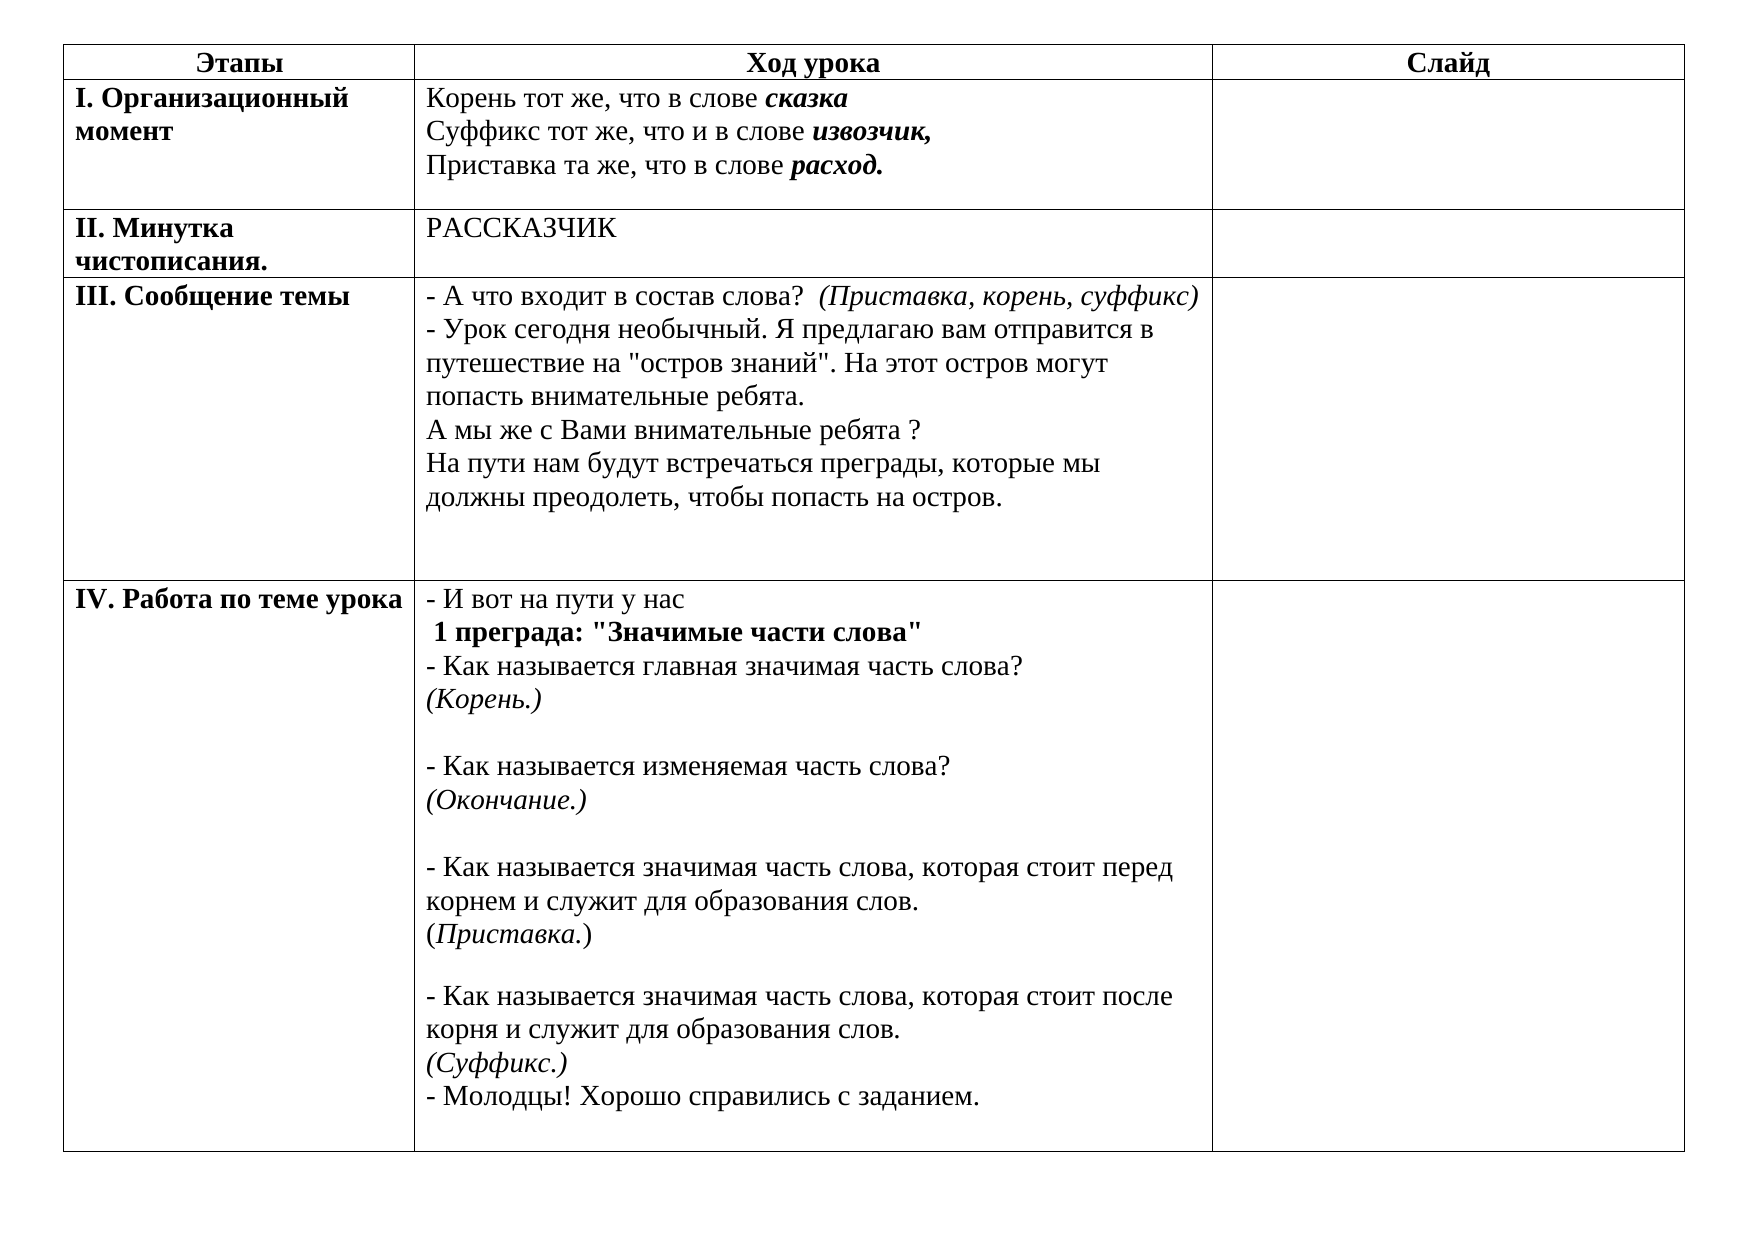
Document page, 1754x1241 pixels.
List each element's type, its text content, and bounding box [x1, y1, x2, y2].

table_cell [1213, 278, 1684, 580]
table_cell III. Сообщение темы [64, 278, 414, 580]
table_cell I. Организационный момент [64, 80, 414, 209]
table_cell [415, 581, 1212, 1151]
table_cell [1213, 80, 1684, 209]
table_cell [64, 581, 414, 1151]
table_cell Корень тот же, что в слове сказка Суффикс тот же, что и в слове извозчик, Приставка та же, что в слове расход. [415, 80, 1212, 209]
table_cell II. Минутка чистописания. [64, 210, 414, 277]
table_header Этапы [64, 45, 414, 79]
table_header Слайд [1213, 45, 1684, 79]
table_cell РАССКАЗЧИК [415, 210, 1212, 277]
table_cell - А что входит в состав слова? (Приставка, корень, суффикс) - Урок сегодня необычный. Я предлагаю вам отправится в путешествие на "остров знаний". На этот остров могут попасть внимательные ребята. А мы же с Вами внимательные ребята ? На пути нам будут встречаться преграды, которые мы должны преодолеть, чтобы попасть на остров. [415, 278, 1212, 580]
table_header Ход урока [415, 45, 1212, 79]
table_cell [1213, 210, 1684, 277]
table_cell [1213, 581, 1684, 1151]
